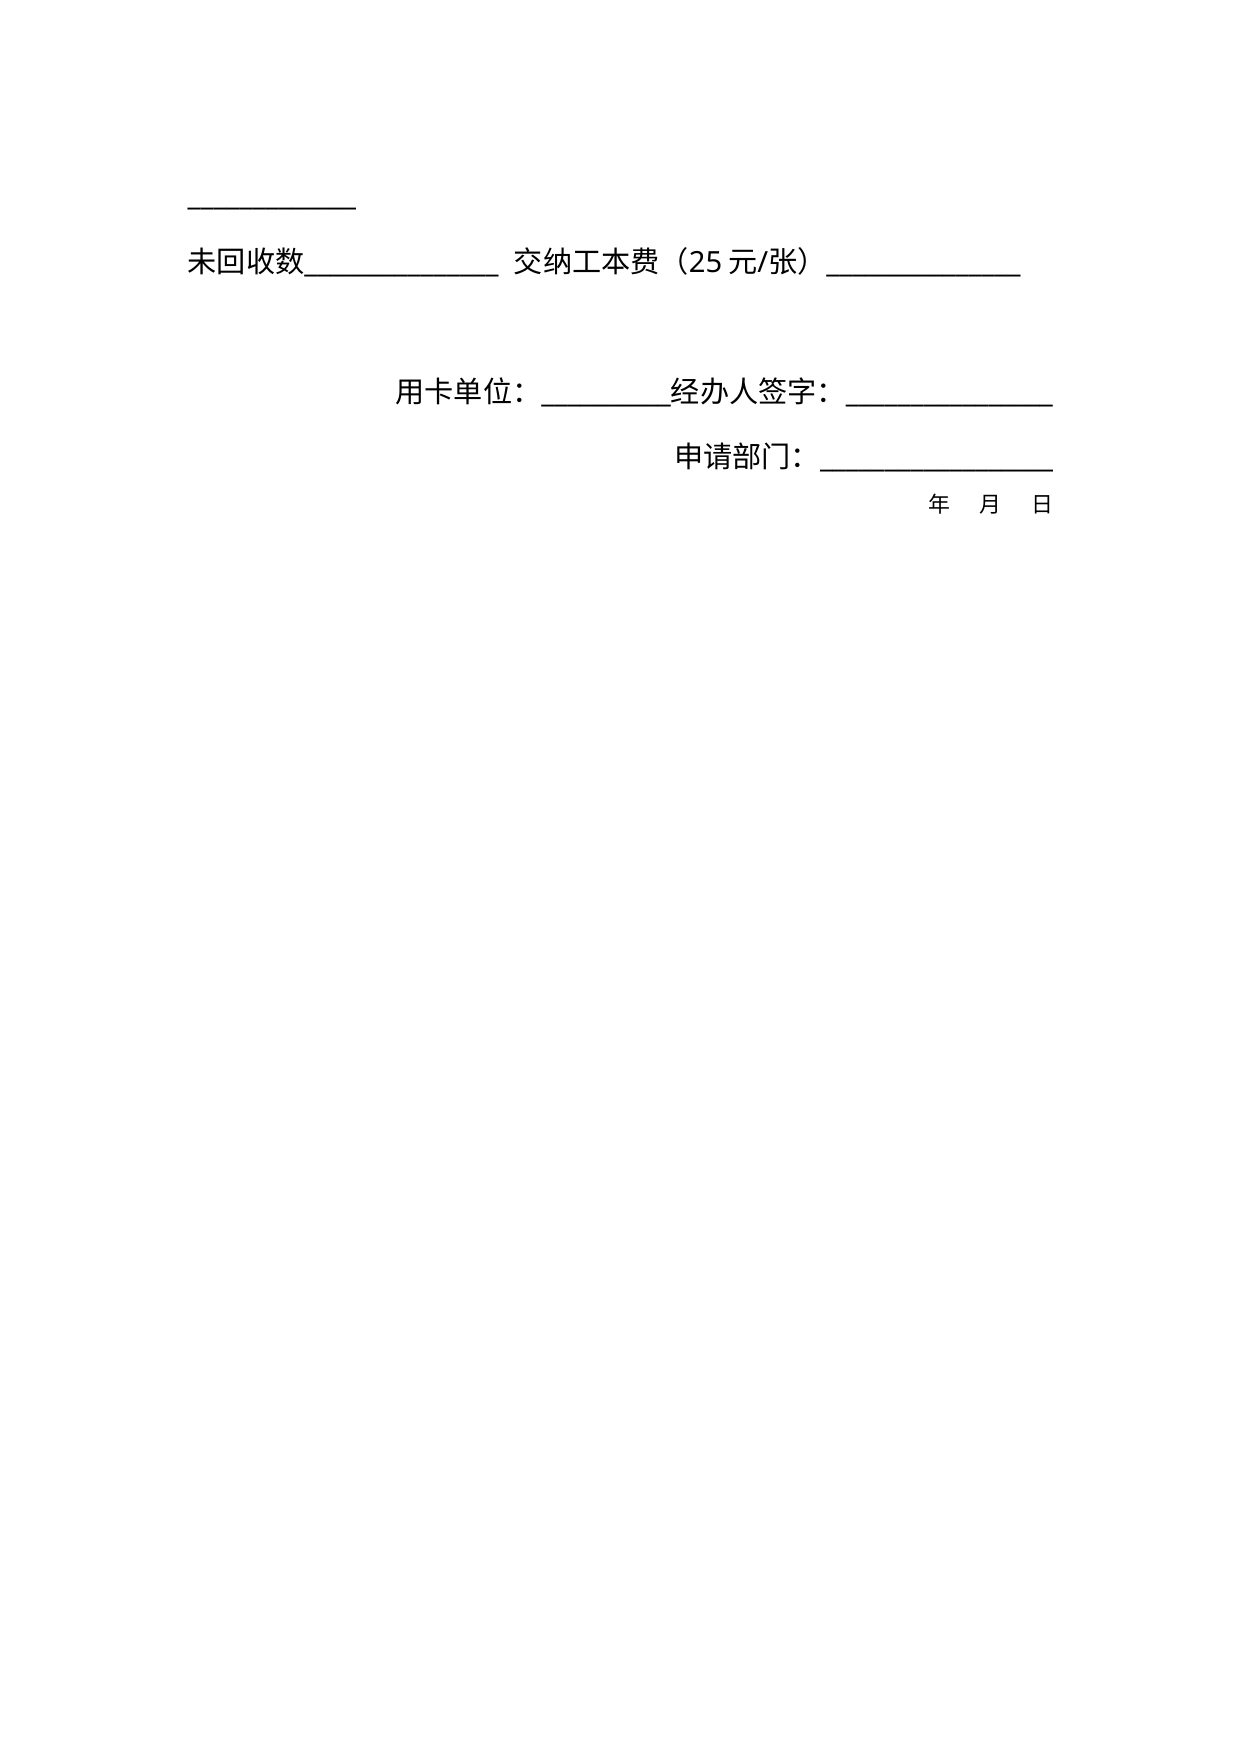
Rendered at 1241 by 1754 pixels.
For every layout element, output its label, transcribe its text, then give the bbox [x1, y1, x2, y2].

text 年 月 日 [187, 487, 1053, 519]
text 未回收数_______________ 交纳工本费（25元/张）_______________ [187, 227, 1053, 292]
text 用卡单位：__________经办人签字：________________ [187, 357, 1053, 422]
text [187, 162, 1053, 227]
text 申请部门：__________________ [187, 422, 1053, 487]
